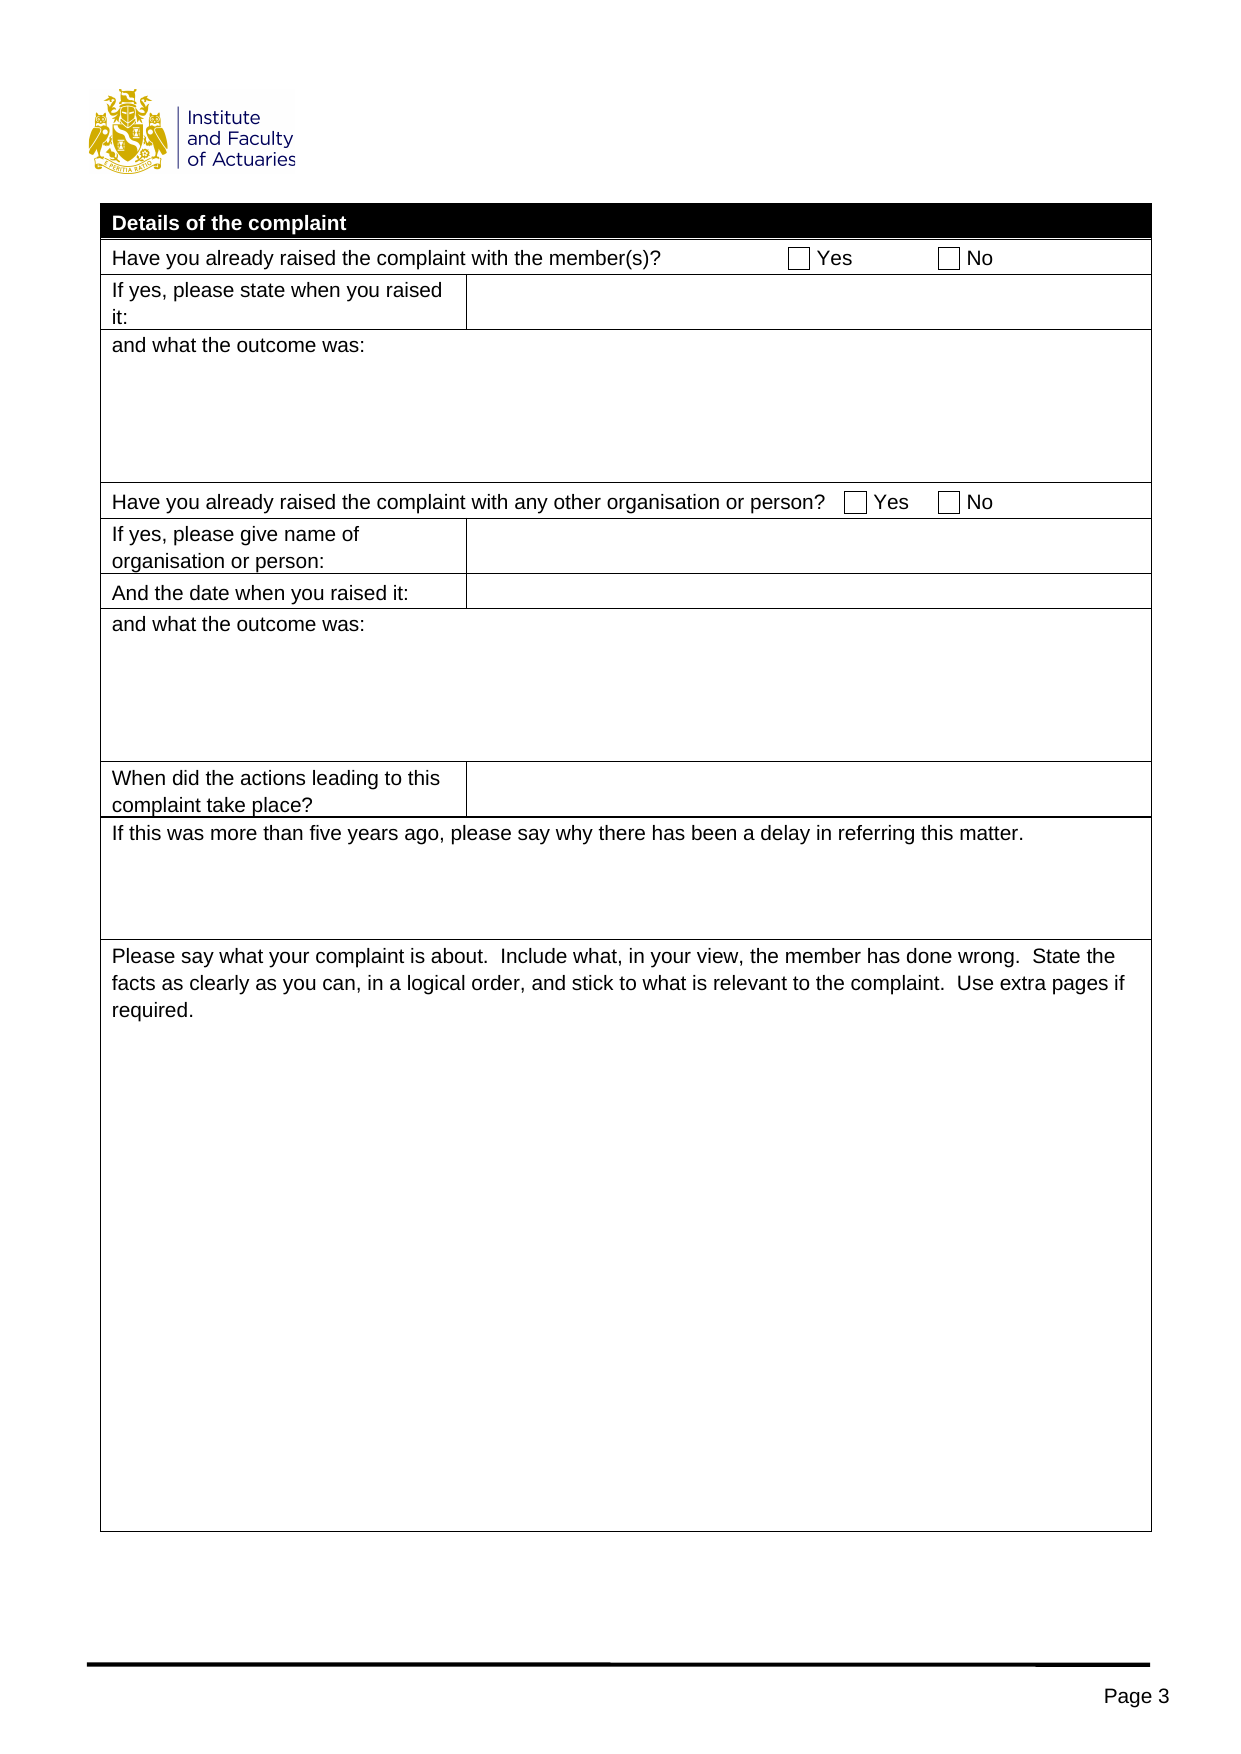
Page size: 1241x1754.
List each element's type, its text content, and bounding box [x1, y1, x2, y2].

table_cell [467, 519, 1151, 573]
table_cell and what the outcome was: [101, 609, 1151, 761]
table_cell and what the outcome was: [101, 330, 1151, 482]
table_cell [467, 574, 1151, 608]
table_header Details of the complaint [101, 204, 1151, 238]
table_cell Please say what your complaint is about. Include what, in your view, the member has done wrong. State the facts as clearly as you can, in a logical order, and stick to what is relevant to the complaint. Use extra pages if required. [101, 940, 1151, 1531]
table_cell If yes, please state when you raised it: [101, 275, 466, 329]
table_cell [467, 762, 1151, 816]
table_cell If this was more than five years ago, please say why there has been a delay in referring this matter. [101, 818, 1151, 939]
table_cell If yes, please give name of organisation or person: [101, 519, 466, 573]
table_cell Have you already raised the complaint with the member(s)? Yes No [101, 240, 1151, 274]
picture [88, 89, 296, 174]
table_cell And the date when you raised it: [101, 574, 466, 608]
table_cell [467, 275, 1151, 329]
table_cell Have you already raised the complaint with any other organisation or person? Yes No [101, 483, 1151, 517]
table_cell When did the actions leading to this complaint take place? [101, 762, 466, 816]
